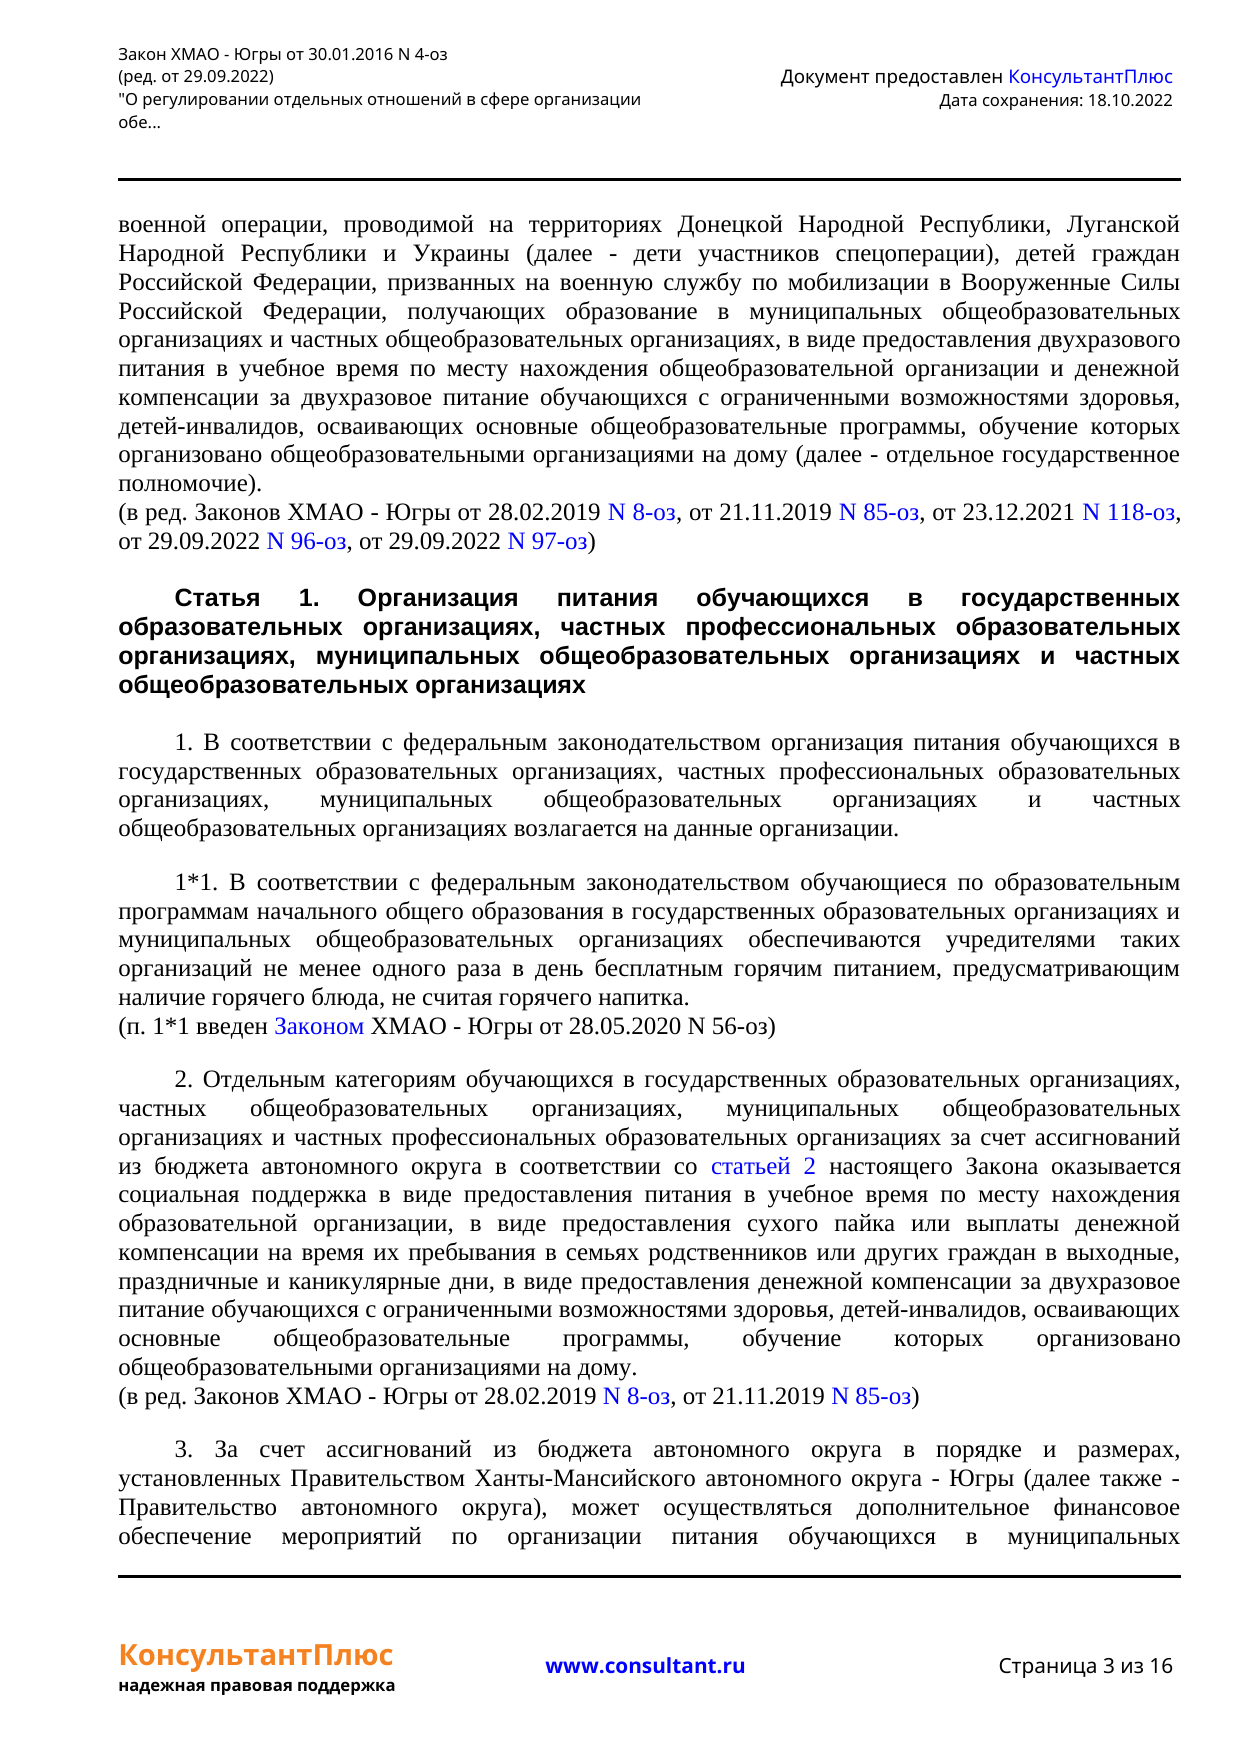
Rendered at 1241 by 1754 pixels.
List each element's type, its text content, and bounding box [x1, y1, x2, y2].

text (в ред. Законов ХМАО - Югры от 28.02.2019 N 8-оз, от 21.11.2019 N 85-оз, от 23.12.2021 N 118-оз, от 29.09.2022 N 96-оз, от 29.09.2022 N 97-оз) [118, 497, 1181, 554]
title Статья 1. Организация питания обучающихся в государственных образовательных организациях, частных профессиональных образовательных организациях, муниципальных общеобразовательных организациях и частных общеобразовательных организациях [118, 583, 1181, 698]
text 1. В соответствии с федеральным законодательством организация питания обучающихся в государственных образовательных организациях, частных профессиональных образовательных организациях, муниципальных общеобразовательных организациях и частных общеобразовательных организациях возлагается на данные организации. [118, 727, 1181, 842]
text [118, 209, 1181, 497]
text (п. 1*1 введен Законом ХМАО - Югры от 28.05.2020 N 56-оз) [118, 1011, 1181, 1039]
text (в ред. Законов ХМАО - Югры от 28.02.2019 N 8-оз, от 21.11.2019 N 85-оз) [118, 1381, 1181, 1409]
text 2. Отдельным категориям обучающихся в государственных образовательных организациях, частных общеобразовательных организациях, муниципальных общеобразовательных организациях и частных профессиональных образовательных организациях за счет ассигнований из бюджета автономного округа в соответствии со статьей 2 настоящего Закона оказывается социальная поддержка в виде предоставления питания в учебное время по месту нахождения образовательной организации, в виде предоставления сухого пайка или выплаты денежной компенсации на время их пребывания в семьях родственников или других граждан в выходные, праздничные и каникулярные дни, в виде предоставления денежной компенсации за двухразовое питание обучающихся с ограниченными возможностями здоровья, детей-инвалидов, осваивающих основные общеобразовательные программы, обучение которых организовано общеобразовательными организациями на дому. [118, 1064, 1181, 1381]
text 1*1. В соответствии с федеральным законодательством обучающиеся по образовательным программам начального общего образования в государственных образовательных организациях и муниципальных общеобразовательных организациях обеспечиваются учредителями таких организаций не менее одного раза в день бесплатным горячим питанием, предусматривающим наличие горячего блюда, не считая горячего напитка. [118, 867, 1181, 1011]
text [118, 1434, 1181, 1549]
